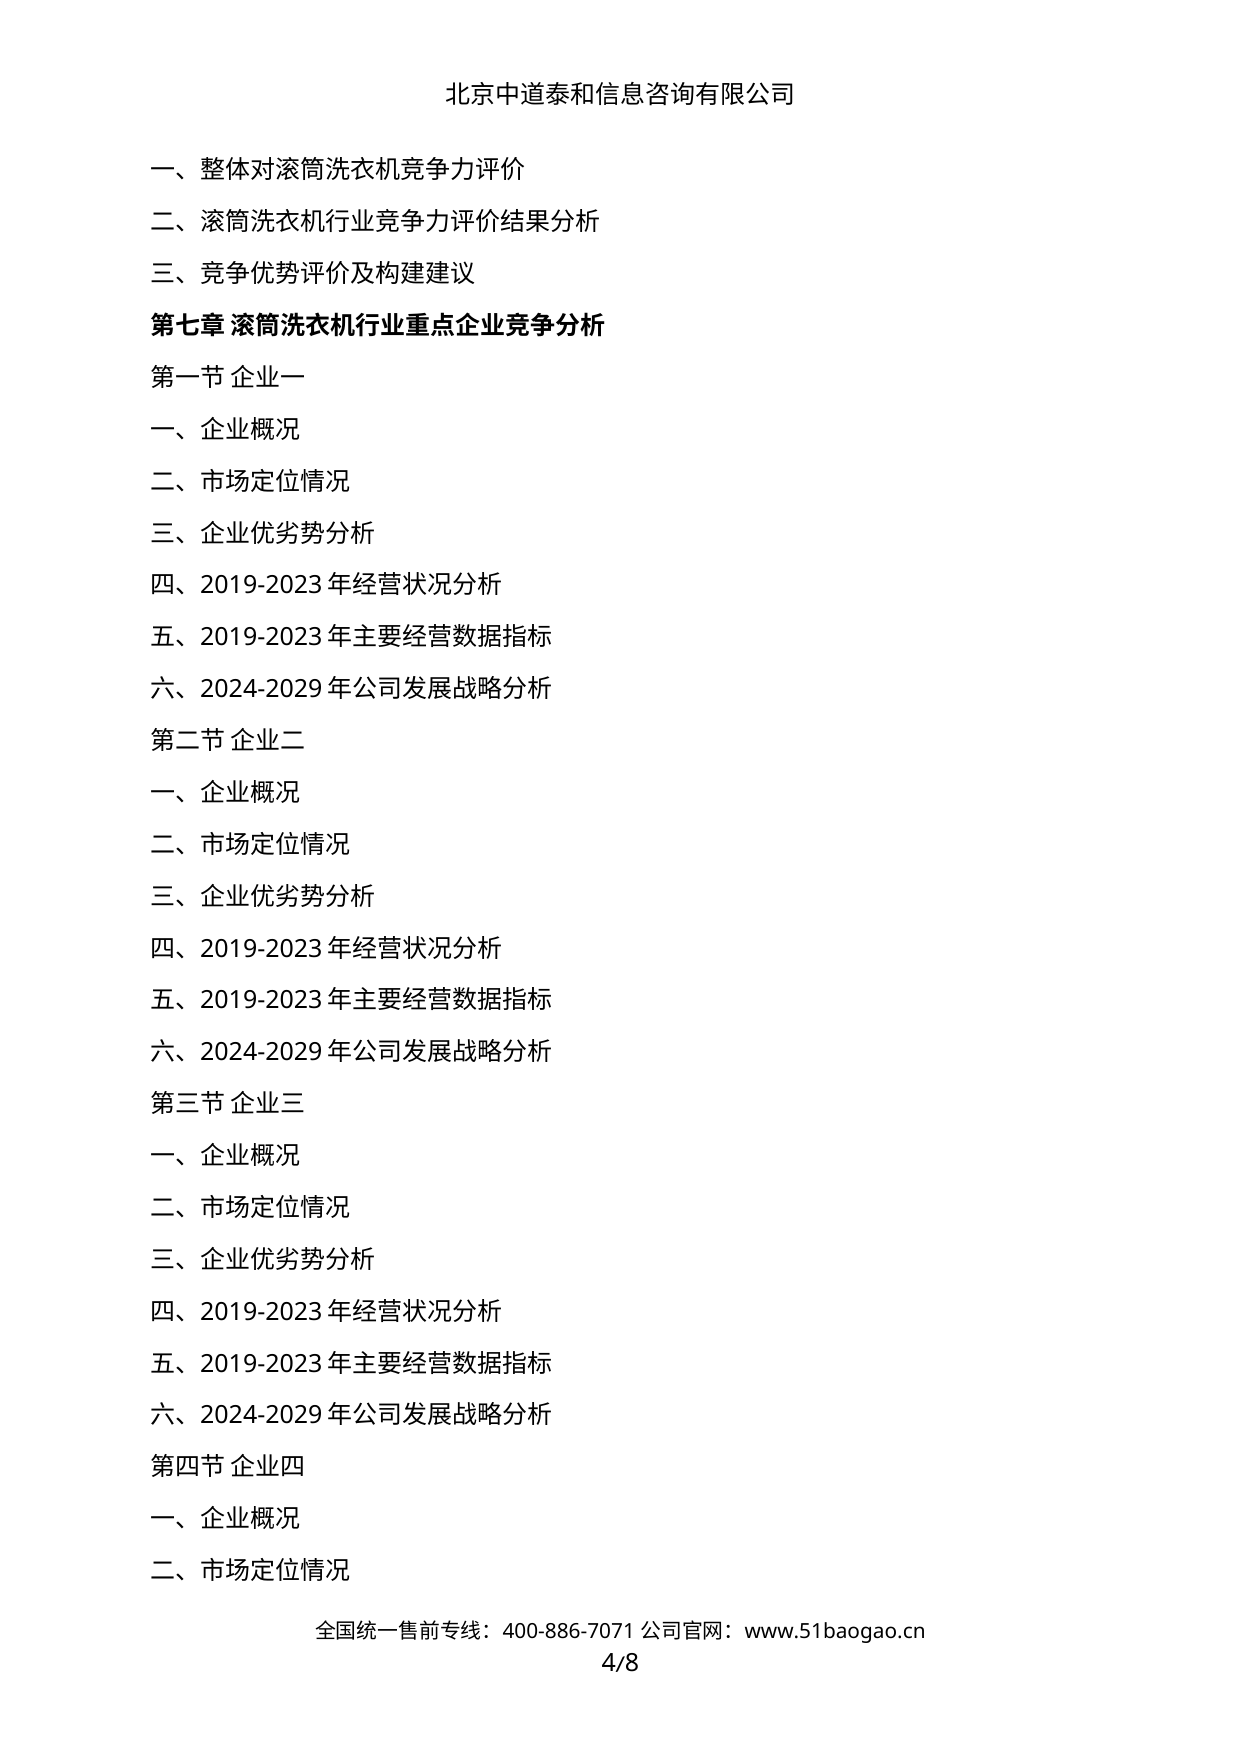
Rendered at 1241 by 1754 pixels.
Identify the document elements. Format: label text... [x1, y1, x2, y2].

text 一、整体对滚筒洗衣机竞争力评价 [150, 150, 1090, 186]
text 五、2019-2023年主要经营数据指标 [150, 980, 1090, 1016]
text 第一节 企业一 [150, 357, 1090, 394]
text 二、市场定位情况 [150, 461, 1090, 497]
text 三、企业优劣势分析 [150, 1239, 1090, 1276]
text 二、市场定位情况 [150, 1551, 1090, 1587]
text 一、企业概况 [150, 772, 1090, 809]
text 三、企业优劣势分析 [150, 876, 1090, 912]
text 三、企业优劣势分析 [150, 513, 1090, 549]
text 第三节 企业三 [150, 1084, 1090, 1120]
text 一、企业概况 [150, 1136, 1090, 1172]
text 二、滚筒洗衣机行业竞争力评价结果分析 [150, 202, 1090, 238]
text 第七章 滚筒洗衣机行业重点企业竞争分析 [150, 306, 1090, 342]
text 四、2019-2023年经营状况分析 [150, 1291, 1090, 1327]
text 六、2024-2029年公司发展战略分析 [150, 1395, 1090, 1431]
text 六、2024-2029年公司发展战略分析 [150, 1032, 1090, 1068]
text 二、市场定位情况 [150, 1187, 1090, 1224]
text 第二节 企业二 [150, 721, 1090, 757]
text 一、企业概况 [150, 409, 1090, 446]
text 三、竞争优势评价及构建建议 [150, 254, 1090, 290]
text 一、企业概况 [150, 1499, 1090, 1535]
text 六、2024-2029年公司发展战略分析 [150, 669, 1090, 705]
text 二、市场定位情况 [150, 824, 1090, 861]
text 四、2019-2023年经营状况分析 [150, 928, 1090, 964]
text 五、2019-2023年主要经营数据指标 [150, 1343, 1090, 1379]
text 第四节 企业四 [150, 1447, 1090, 1483]
text 五、2019-2023年主要经营数据指标 [150, 617, 1090, 653]
text 四、2019-2023年经营状况分析 [150, 565, 1090, 601]
